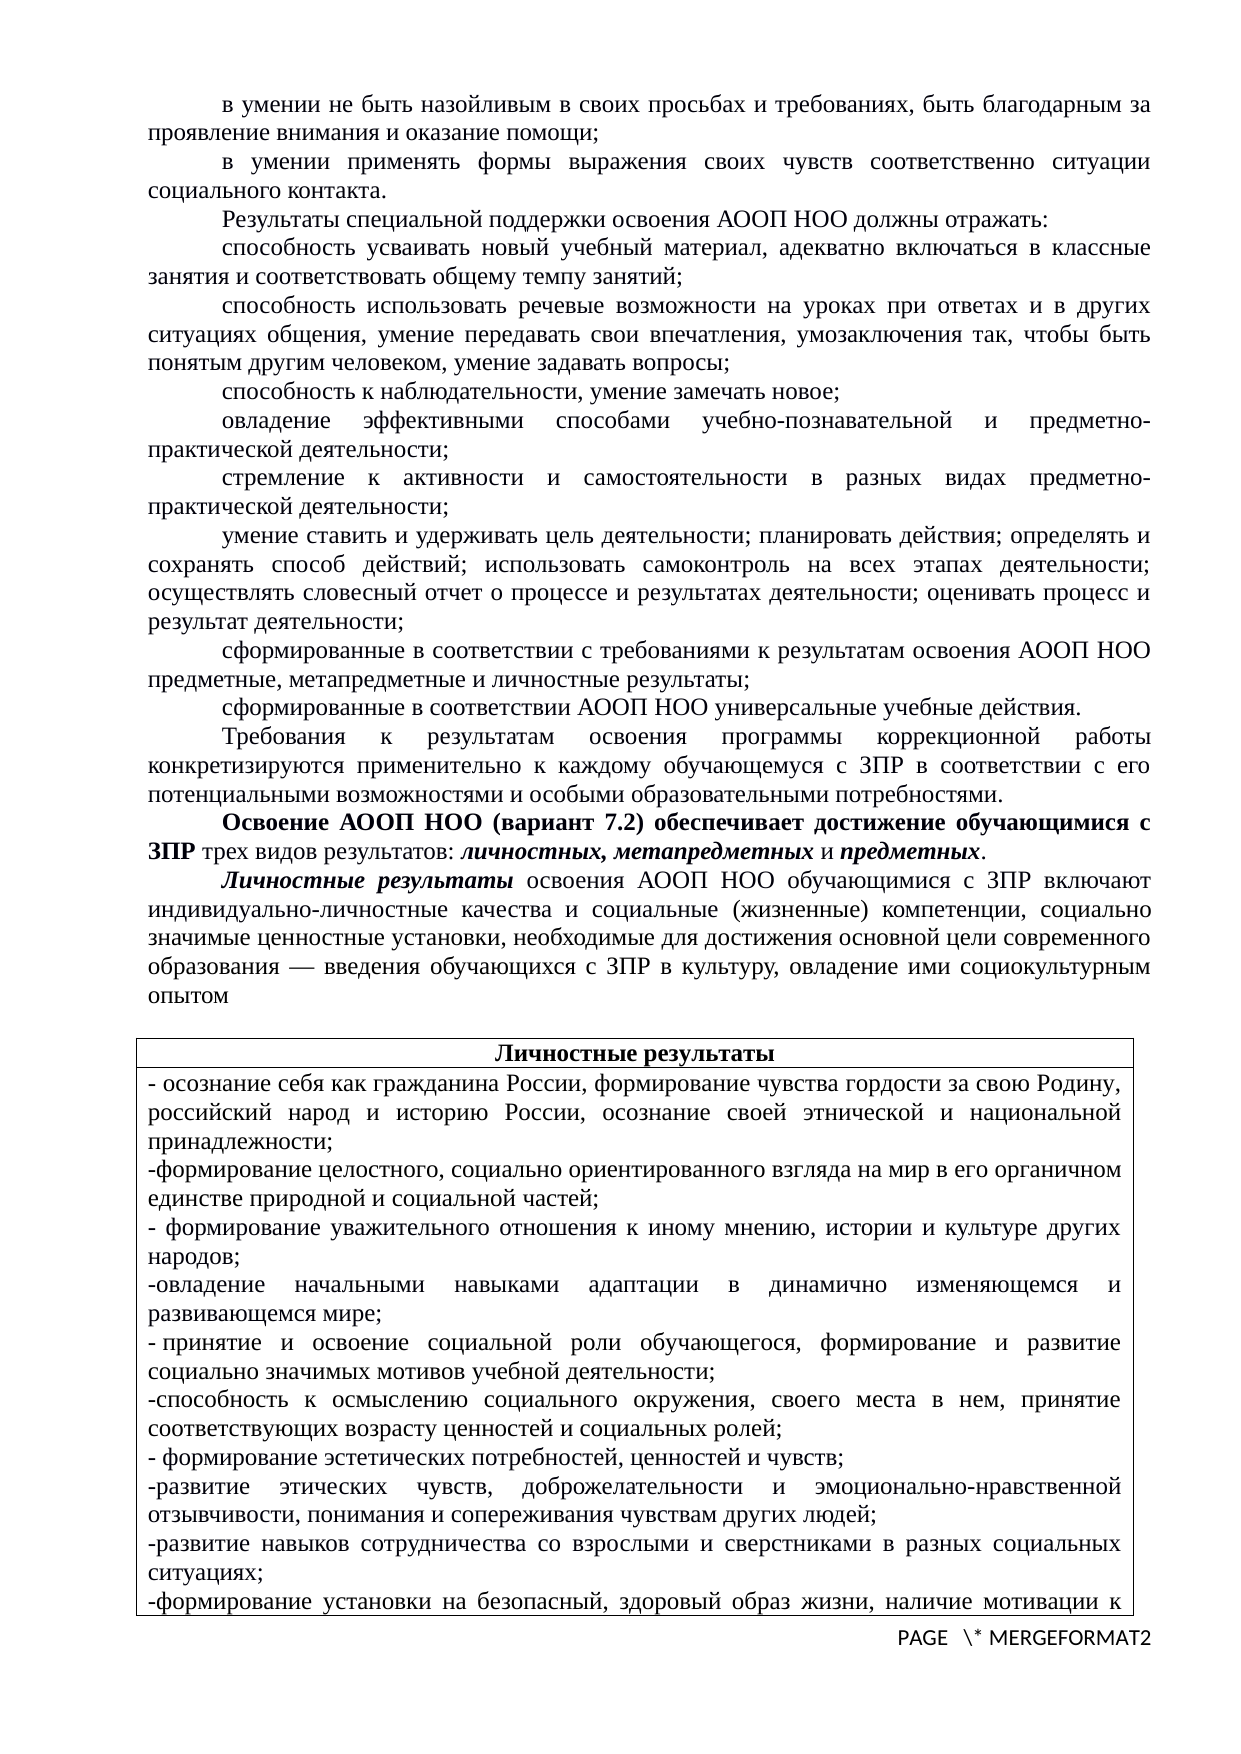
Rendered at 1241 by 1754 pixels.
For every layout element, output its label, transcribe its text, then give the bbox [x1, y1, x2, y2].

text овладение эффективными способами учебно-познавательной и предметно-практической деятельности; [148, 405, 1152, 462]
text в умении применять формы выражения своих чувств соответственно ситуации социального контакта. [148, 146, 1152, 204]
text стремление к активности и самостоятельности в разных видах предметно-практической деятельности; [148, 462, 1152, 520]
text Требования к результатам освоения программы коррекционной работы конкретизируются применительно к каждому обучающемуся с ЗПР в соответствии с его потенциальными возможностями и особыми образовательными потребностями. [148, 721, 1152, 807]
text Результаты специальной поддержки освоения АООП НОО должны отражать: [148, 204, 1152, 232]
text сформированные в соответствии с требованиями к результатам освоения АООП НОО предметные, метапредметные и личностные результаты; [148, 635, 1152, 692]
text в умении не быть назойливым в своих просьбах и требованиях, быть благодарным за проявление внимания и оказание помощи; [148, 89, 1152, 146]
text Освоение АООП НОО (вариант 7.2) обеспечивает достижение обучающимися с ЗПР трех видов результатов: личностных, метапредметных и предметных. [148, 807, 1152, 865]
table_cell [137, 1068, 1133, 1614]
text Личностные результаты освоения АООП НОО обучающимися с ЗПР включают индивидуально-личностные качества и социальные (жизненные) компетенции, социально значимые ценностные установки, необходимые для достижения основной цели современного образования ― введения обучающихся с ЗПР в культуру, овладение ими социокультурным опытом [148, 865, 1152, 1009]
text способность к наблюдательности, умение замечать новое; [148, 376, 1152, 405]
text сформированные в соответствии АООП НОО универсальные учебные действия. [148, 692, 1152, 721]
text умение ставить и удерживать цель деятельности; планировать действия; определять и сохранять способ действий; использовать самоконтроль на всех этапах деятельности; осуществлять словесный отчет о процессе и результатах деятельности; оценивать процесс и результат деятельности; [148, 520, 1152, 635]
text способность использовать речевые возможности на уроках при ответах и в других ситуациях общения, умение передавать свои впечатления, умозаключения так, чтобы быть понятым другим человеком, умение задавать вопросы; [148, 290, 1152, 376]
table_header Личностные результаты [137, 1039, 1133, 1067]
text способность усваивать новый учебный материал, адекватно включаться в классные занятия и соответствовать общему темпу занятий; [148, 232, 1152, 290]
